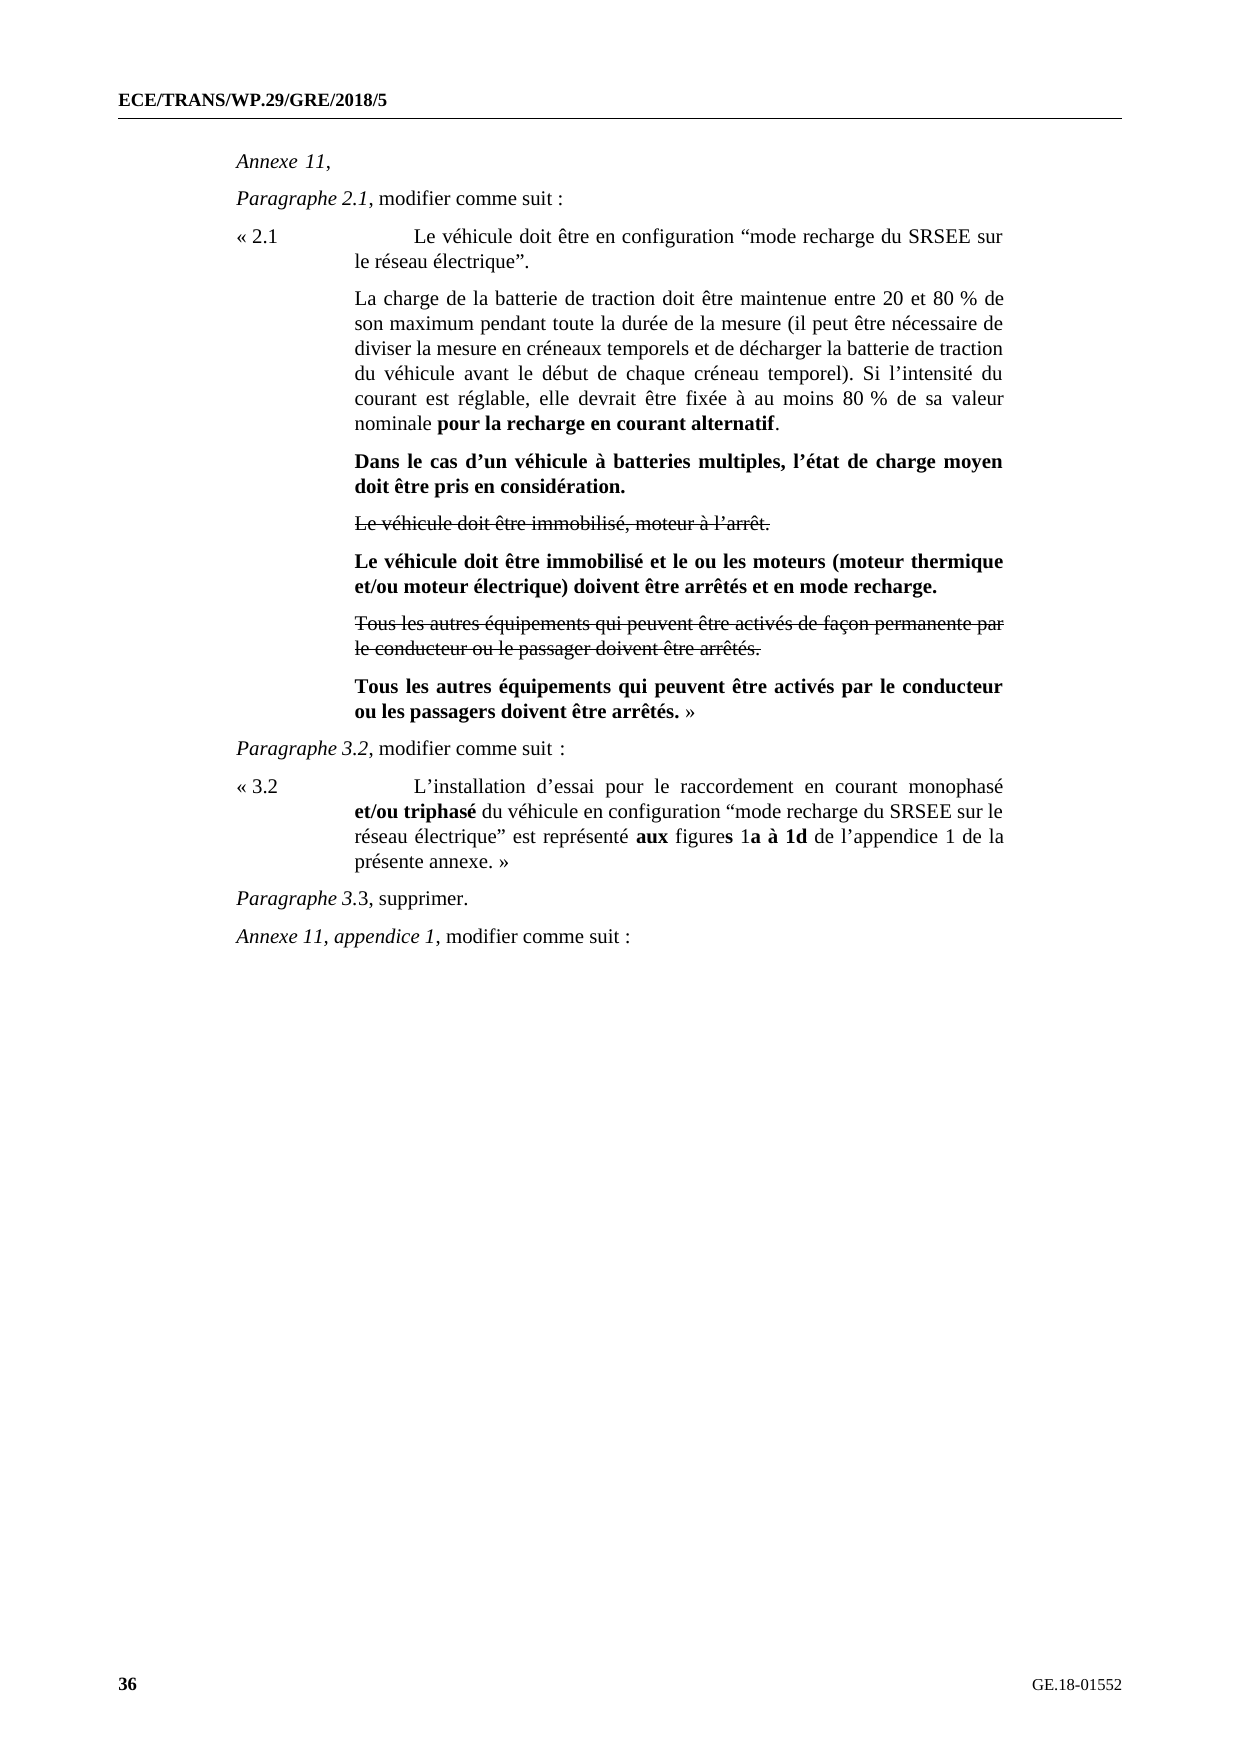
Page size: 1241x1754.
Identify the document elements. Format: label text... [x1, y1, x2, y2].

text « 2.1 Le véhicule doit être en configuration “mode recharge du SRSEE sur le réseau électrique”. [236, 223, 1004, 273]
text Annexe 11, [236, 148, 1004, 173]
text Paragraphe 2.1, modifier comme suit : [236, 185, 1004, 210]
text Tous les autres équipements qui peuvent être activés de façon permanente par le conducteur ou le passager doivent être arrêtés. [354, 625, 1004, 660]
text Paragraphe 3.3, supprimer. [236, 885, 1004, 910]
text « 3.2 L’installation d’essai pour le raccordement en courant monophasé et/ou triphasé du véhicule en configuration “mode recharge du SRSEE sur le réseau électrique” est représenté aux figures 1a à 1d de l’appendice 1 de la présente annexe. » [236, 773, 1004, 873]
text Le véhicule doit être immobilisé, moteur à l’arrêt. [354, 510, 1004, 535]
text Tous les autres équipements qui peuvent être activés par le conducteur ou les passagers doivent être arrêtés. » [354, 673, 1004, 723]
text Dans le cas d’un véhicule à batteries multiples, l’état de charge moyen doit être pris en considération. [354, 448, 1004, 498]
text La charge de la batterie de traction doit être maintenue entre 20 et 80 % de son maximum pendant toute la durée de la mesure (il peut être nécessaire de diviser la mesure en créneaux temporels et de décharger la batterie de traction du véhicule avant le début de chaque créneau temporel). Si l’intensité du courant est réglable, elle devrait être fixée à au moins 80 % de sa valeur nominale pour la recharge en courant alternatif. [354, 285, 1004, 435]
text Paragraphe 3.2, modifier comme suit : [236, 735, 1004, 760]
text Annexe 11, appendice 1, modifier comme suit : [236, 923, 1004, 948]
text Le véhicule doit être immobilisé et le ou les moteurs (moteur thermique et/ou moteur électrique) doivent être arrêtés et en mode recharge. [354, 548, 1004, 598]
text Tous les autres équipements qui peuvent être activés de façon permanente par le conducteur ou le passager doivent être arrêtés. [354, 610, 1004, 624]
